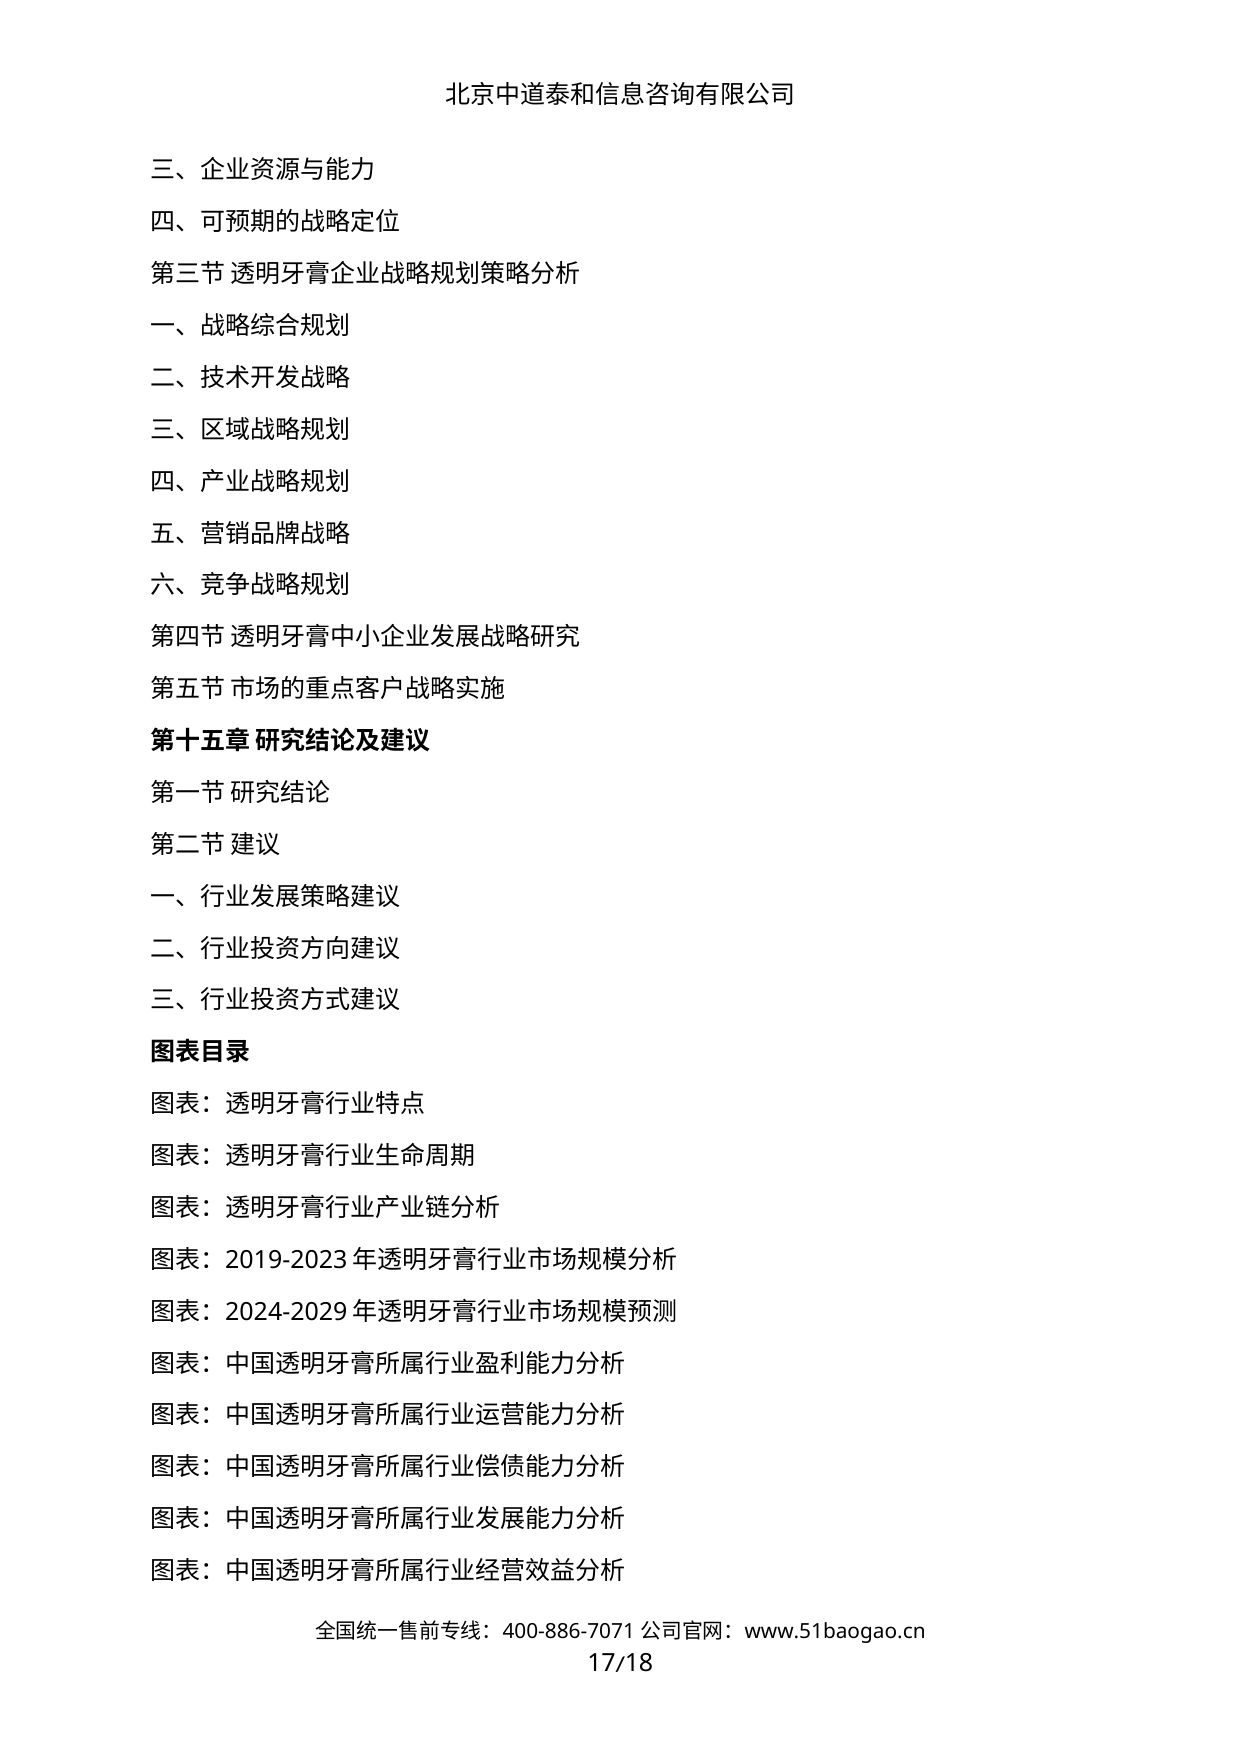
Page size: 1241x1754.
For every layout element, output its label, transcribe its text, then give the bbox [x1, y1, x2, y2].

text 图表：2024-2029年透明牙膏行业市场规模预测 [150, 1291, 1090, 1327]
text 第十五章 研究结论及建议 [150, 721, 1090, 757]
text 图表：透明牙膏行业生命周期 [150, 1136, 1090, 1172]
text 图表：透明牙膏行业产业链分析 [150, 1187, 1090, 1224]
text 图表：2019-2023年透明牙膏行业市场规模分析 [150, 1239, 1090, 1276]
text 三、行业投资方式建议 [150, 980, 1090, 1016]
text 三、区域战略规划 [150, 409, 1090, 446]
text 图表：中国透明牙膏所属行业经营效益分析 [150, 1551, 1090, 1587]
text 六、竞争战略规划 [150, 565, 1090, 601]
text 一、战略综合规划 [150, 306, 1090, 342]
text 二、技术开发战略 [150, 357, 1090, 394]
text 图表：中国透明牙膏所属行业发展能力分析 [150, 1499, 1090, 1535]
text 图表目录 [150, 1032, 1090, 1068]
text 第四节 透明牙膏中小企业发展战略研究 [150, 617, 1090, 653]
text 五、营销品牌战略 [150, 513, 1090, 549]
text 第二节 建议 [150, 824, 1090, 861]
text 四、可预期的战略定位 [150, 202, 1090, 238]
text 二、行业投资方向建议 [150, 928, 1090, 964]
text 图表：中国透明牙膏所属行业盈利能力分析 [150, 1343, 1090, 1379]
text 三、企业资源与能力 [150, 150, 1090, 186]
text 四、产业战略规划 [150, 461, 1090, 497]
text 图表：中国透明牙膏所属行业运营能力分析 [150, 1395, 1090, 1431]
text 一、行业发展策略建议 [150, 876, 1090, 912]
text 第五节 市场的重点客户战略实施 [150, 669, 1090, 705]
text 图表：中国透明牙膏所属行业偿债能力分析 [150, 1447, 1090, 1483]
text 第一节 研究结论 [150, 772, 1090, 809]
text 图表：透明牙膏行业特点 [150, 1084, 1090, 1120]
text 第三节 透明牙膏企业战略规划策略分析 [150, 254, 1090, 290]
